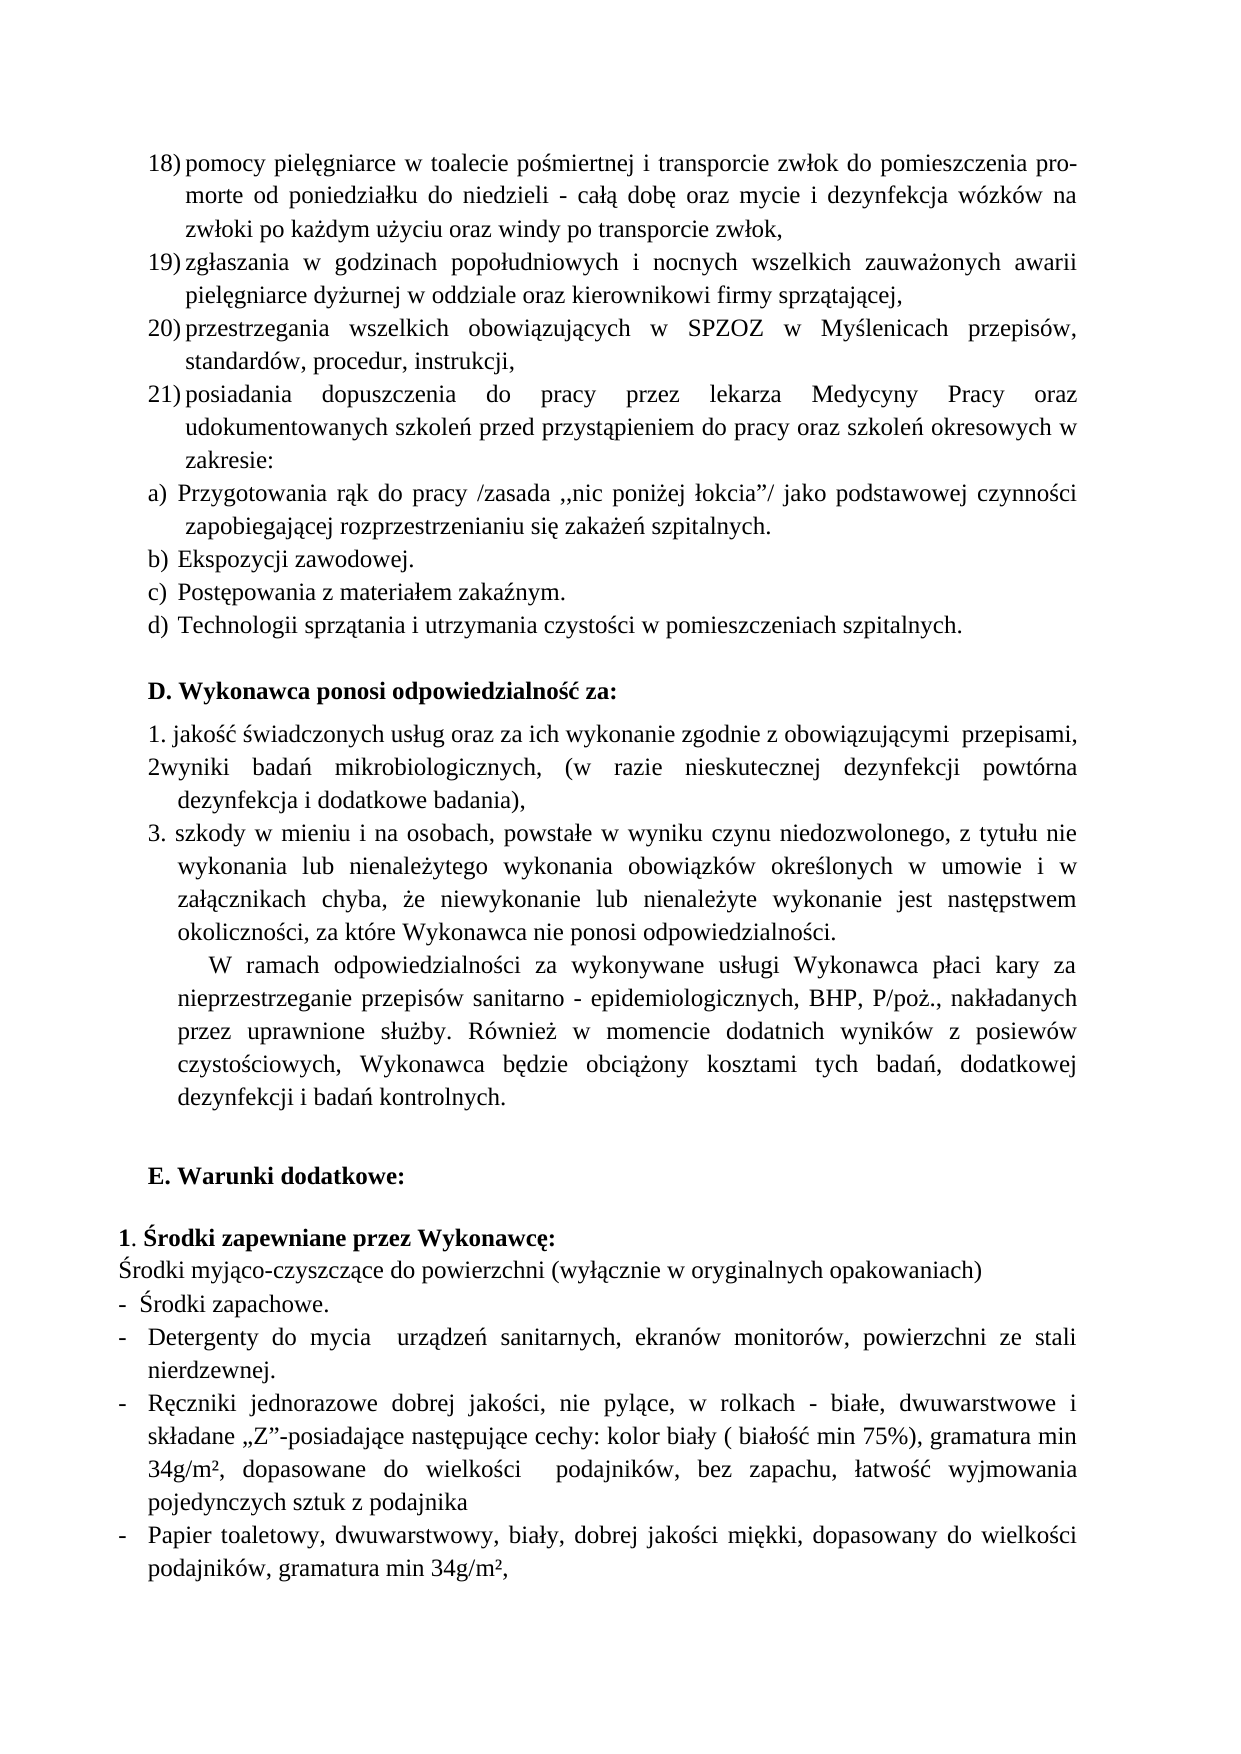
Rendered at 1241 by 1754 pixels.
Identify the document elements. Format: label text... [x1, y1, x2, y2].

list przestrzegania wszelkich obowiązujących w SPZOZ w Myślenicach przepisów, standardów, procedur, instrukcji, [148, 313, 1078, 374]
list Papier toaletowy, dwuwarstwowy, biały, dobrej jakości miękki, dopasowany do wielkości podajników, gramatura min 34g/m², [118, 1520, 1078, 1582]
text Środki myjąco-czyszczące do powierzchni (wyłącznie w oryginalnych opakowaniach) [118, 1256, 1078, 1284]
list posiadania dopuszczenia do pracy przez lekarza Medycyny Pracy oraz udokumentowanych szkoleń przed przystąpieniem do pracy oraz szkoleń okresowych w zakresie: [148, 379, 1078, 473]
text W ramach odpowiedzialności za wykonywane usługi Wykonawca płaci kary za nieprzestrzeganie przepisów sanitarno - epidemiologicznych, BHP, P/poż., nakładanych przez uprawnione służby. Również w momencie dodatnich wyników z posiewów czystościowych, Wykonawca będzie obciążony kosztami tych badań, dodatkowej dezynfekcji i badań kontrolnych. [110, 950, 1078, 1111]
text E. Warunki dodatkowe: [148, 1161, 1093, 1189]
list zgłaszania w godzinach popołudniowych i nocnych wszelkich zauważonych awarii pielęgniarce dyżurnej w oddziale oraz kierownikowi firmy sprzątającej, [148, 247, 1078, 308]
list Ekspozycji zawodowej. [148, 544, 1078, 573]
list Technologii sprzątania i utrzymania czystości w pomieszczeniach szpitalnych. [148, 610, 1078, 639]
text D. Wykonawca ponosi odpowiedzialność za: [148, 676, 1078, 705]
text 1. Środki zapewniane przez Wykonawcę: [118, 1223, 1078, 1251]
list Postępowania z materiałem zakaźnym. [148, 577, 1078, 606]
list Przygotowania rąk do pracy /zasada ,,nic poniżej łokcia”/ jako podstawowej czynności zapobiegającej rozprzestrzenianiu się zakażeń szpitalnych. [148, 478, 1078, 539]
list pomocy pielęgniarce w toalecie pośmiertnej i transporcie zwłok do pomieszczenia pro-morte od poniedziałku do niedzieli - całą dobę oraz mycie i dezynfekcja wózków na zwłoki po każdym użyciu oraz windy po transporcie zwłok, [148, 148, 1078, 242]
list Ręczniki jednorazowe dobrej jakości, nie pylące, w rolkach - białe, dwuwarstwowe i składane „Z”-posiadające następujące cechy: kolor biały ( białość min 75%), gramatura min 34g/m², dopasowane do wielkości podajników, bez zapachu, łatwość wyjmowania pojedynczych sztuk z podajnika [118, 1388, 1078, 1516]
list Środki zapachowe. [118, 1289, 1078, 1317]
list Detergenty do mycia urządzeń sanitarnych, ekranów monitorów, powierzchni ze stali nierdzewnej. [118, 1322, 1078, 1383]
text 3. szkody w mieniu i na osobach, powstałe w wyniku czynu niedozwolonego, z tytułu nie wykonania lub nienależytego wykonania obowiązków określonych w umowie i w załącznikach chyba, że niewykonanie lub nienależyte wykonanie jest następstwem okoliczności, za które Wykonawca nie ponosi odpowiedzialności. [148, 818, 1078, 946]
text 1. jakość świadczonych usług oraz za ich wykonanie zgodnie z obowiązującymi przepisami, [148, 719, 1078, 748]
text 2wyniki badań mikrobiologicznych, (w razie nieskutecznej dezynfekcji powtórna dezynfekcja i dodatkowe badania), [148, 752, 1078, 814]
